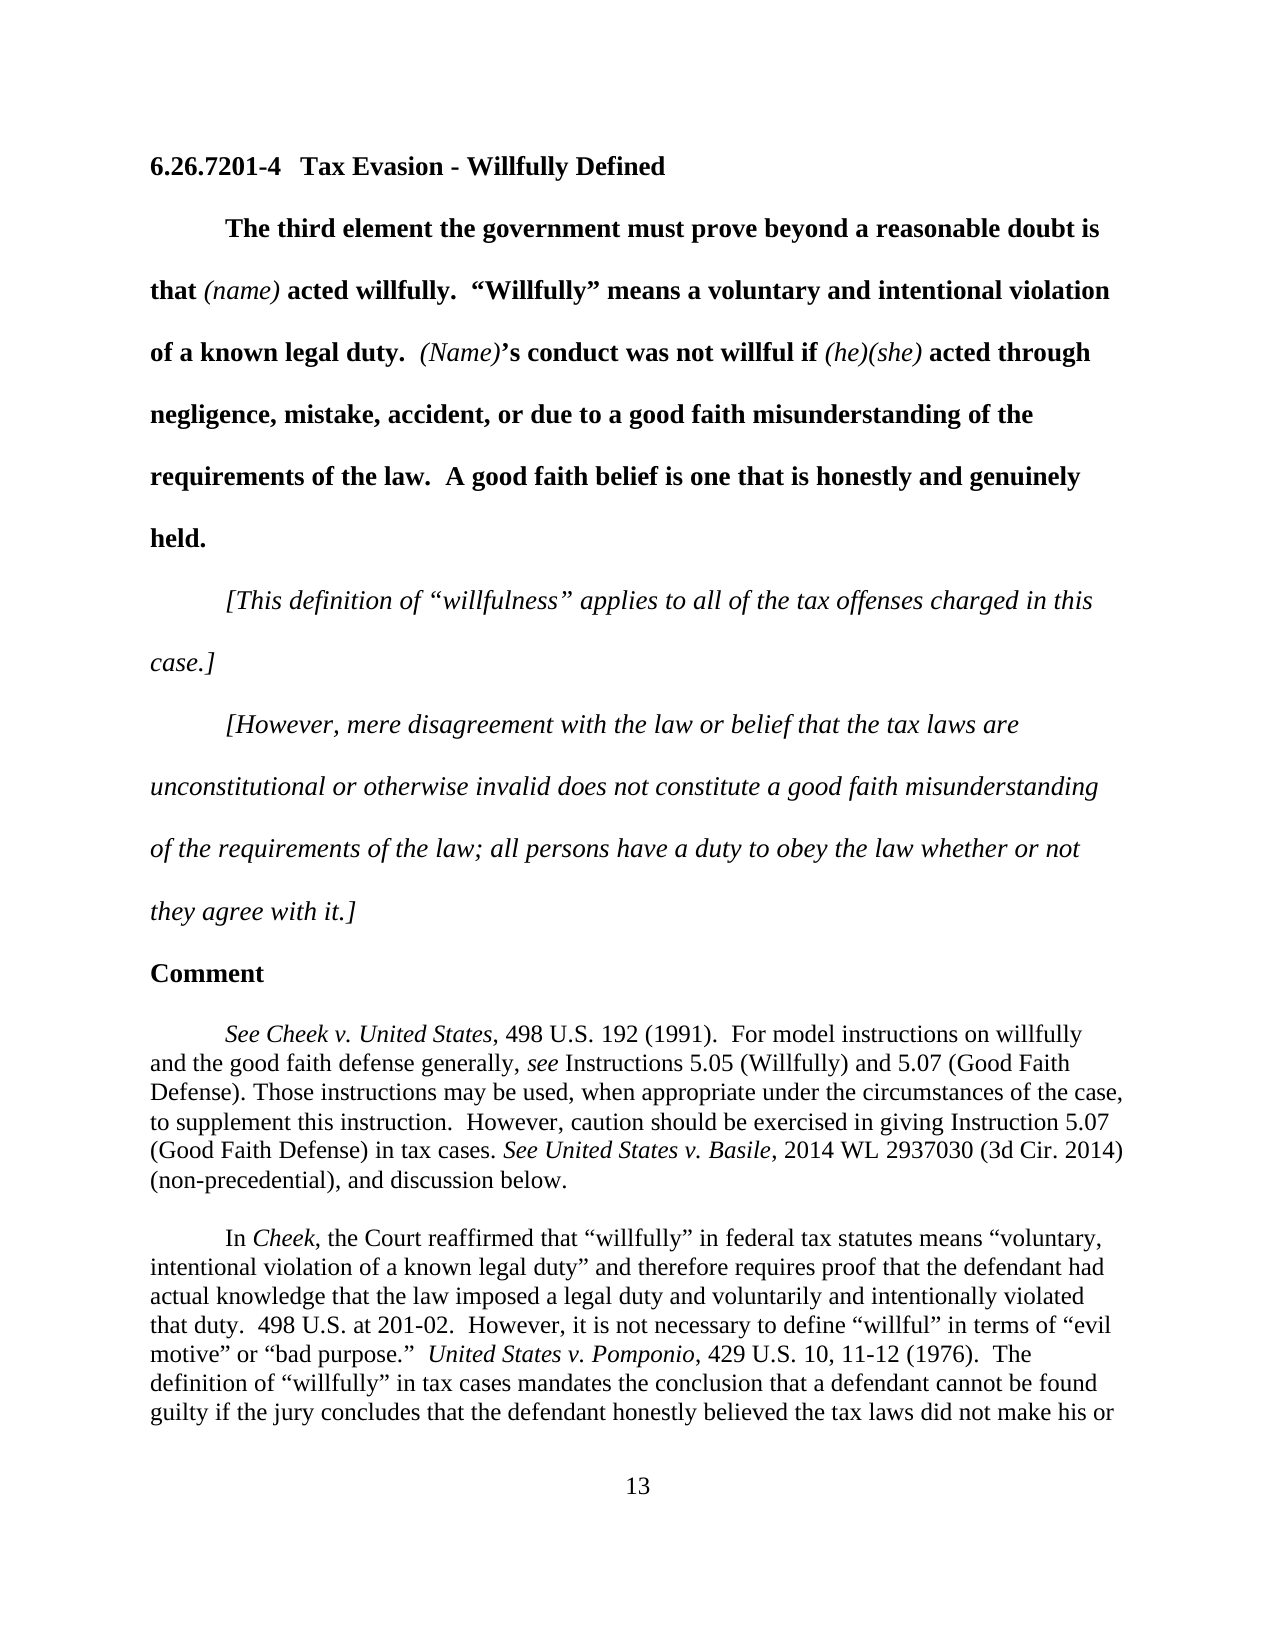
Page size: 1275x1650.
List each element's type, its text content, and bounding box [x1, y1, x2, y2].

text 6.26.7201-4 Tax Evasion - Willfully Defined [150, 150, 1125, 181]
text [150, 1223, 1125, 1426]
text Comment [150, 957, 1125, 988]
text See Cheek v. United States, 498 U.S. 192 (1991). For model instructions on willfully and the good faith defense generally, see Instructions 5.05 (Willfully) and 5.07 (Good Faith Defense). Those instructions may be used, when appropriate under the circumstances of the case, to supplement this instruction. However, caution should be exercised in giving Instruction 5.07 (Good Faith Defense) in tax cases. See United States v. Basile, 2014 WL 2937030 (3d Cir. 2014) (non-precedential), and discussion below. [150, 1019, 1125, 1193]
text [However, mere disagreement with the law or belief that the tax laws are unconstitutional or otherwise invalid does not constitute a good faith misunderstanding of the requirements of the law; all persons have a duty to obey the law whether or not they agree with it.] [150, 709, 1125, 926]
text [This definition of “willfulness” applies to all of the tax offenses charged in this case.] [150, 584, 1125, 678]
text The third element the government must prove beyond a reasonable doubt is that (name) acted willfully. “Willfully” means a voluntary and intentional violation of a known legal duty. (Name)’s conduct was not willful if (he)(she) acted through negligence, mistake, accident, or due to a good faith misunderstanding of the requirements of the law. A good faith belief is one that is honestly and genuinely held. [150, 212, 1125, 553]
